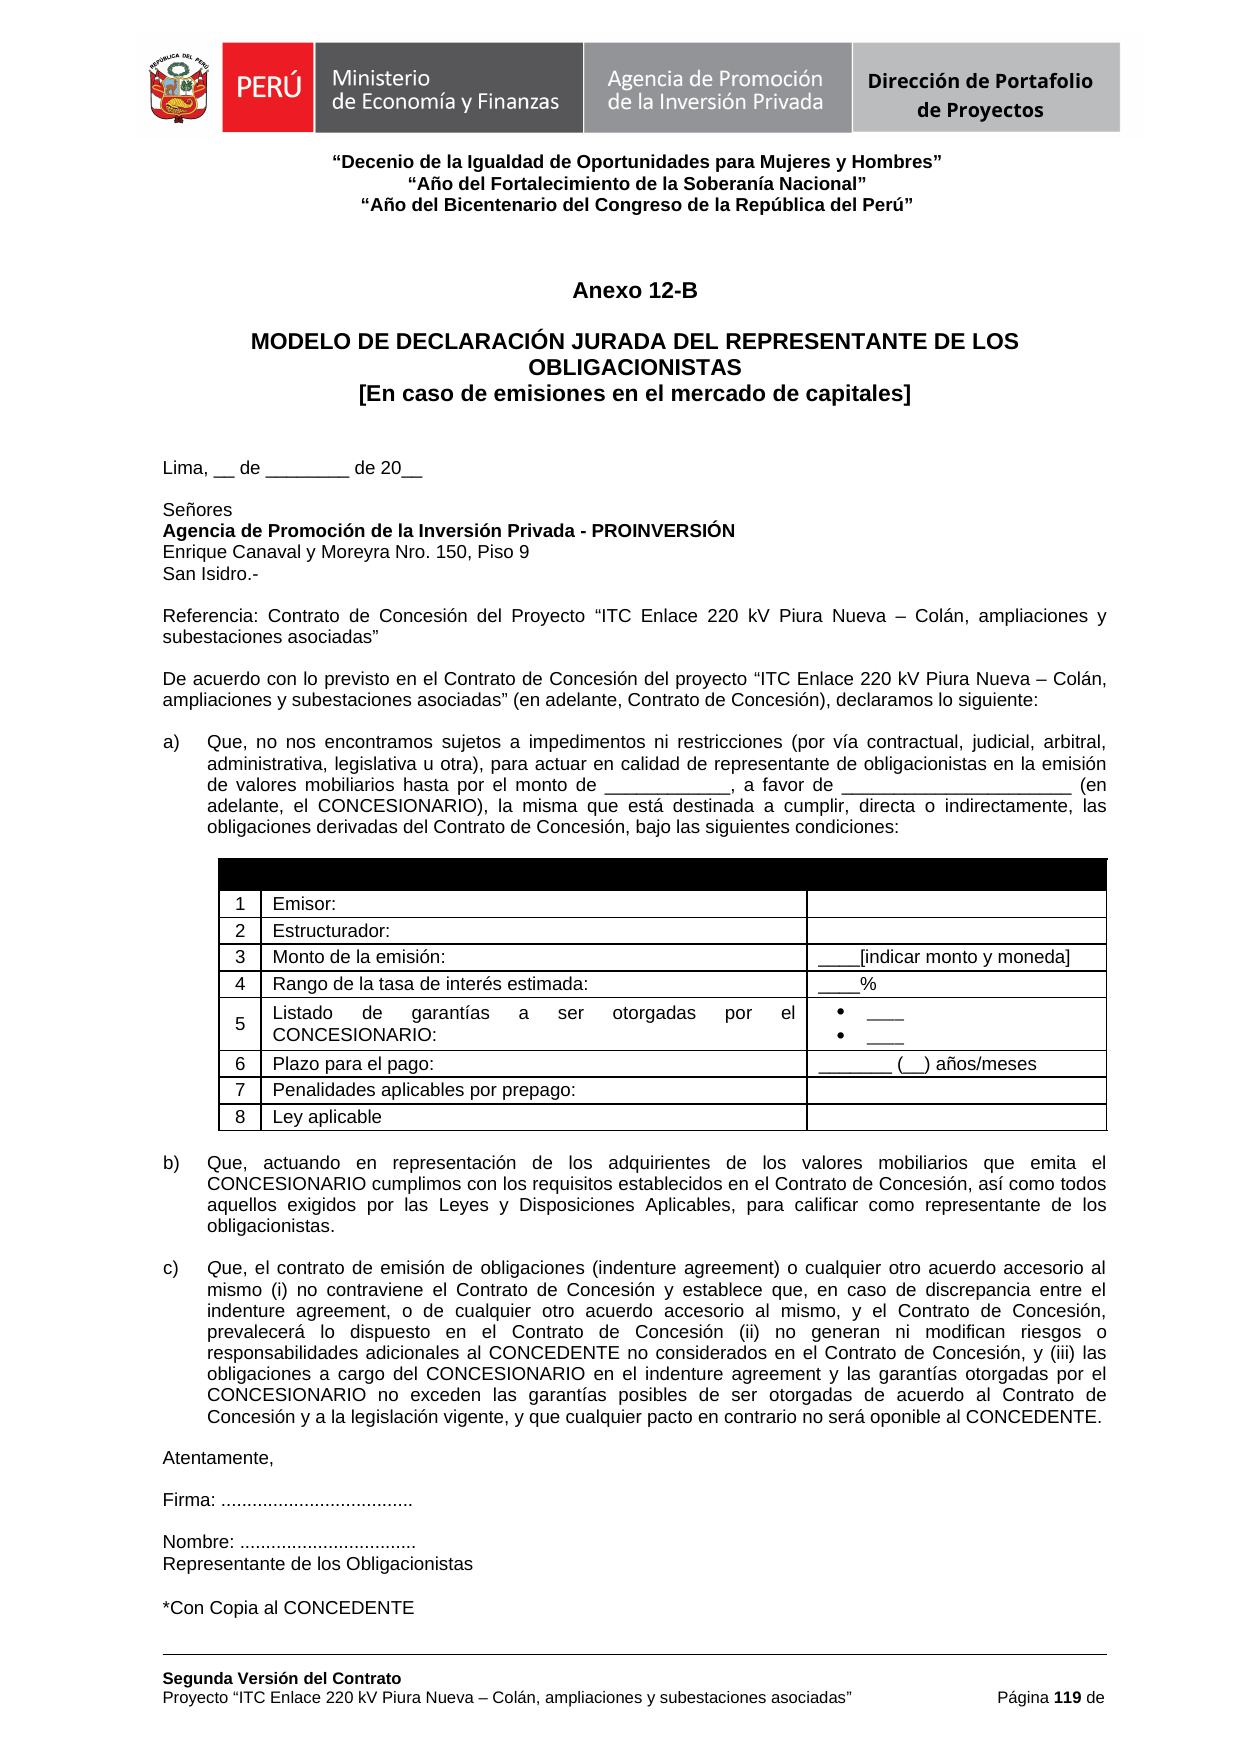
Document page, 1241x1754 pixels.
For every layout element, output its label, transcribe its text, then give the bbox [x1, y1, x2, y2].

text Referencia: Contrato de Concesión del Proyecto “ITC Enlace 220 kV Piura Nueva – Colán, ampliaciones y subestaciones asociadas” [162, 605, 1107, 647]
table_cell 2 [220, 918, 260, 943]
table_cell Rango de la tasa de interés estimada: [262, 972, 806, 997]
text Representante de los Obligacionistas [162, 1553, 1107, 1574]
table_cell Monto de la emisión: [262, 945, 806, 970]
table_cell 8 [220, 1105, 260, 1130]
table_cell Listado de garantías a ser otorgadas por el CONCESIONARIO: [262, 998, 806, 1049]
table_cell 3 [220, 945, 260, 970]
table_cell 6 [220, 1051, 260, 1076]
table_cell [808, 1105, 1106, 1130]
text [En caso de emisiones en el mercado de capitales] [162, 381, 1107, 406]
text Anexo 12-B [162, 278, 1107, 303]
picture [135, 32, 1145, 140]
text San Isidro.- [162, 563, 1107, 584]
list Que, el contrato de emisión de obligaciones (indenture agreement) o cualquier otro acuerdo accesorio al mismo (i) no contraviene el Contrato de Concesión y establece que, en caso de discrepancia entre el indenture agreement, o de cualquier otro acuerdo accesorio al mismo, y el Contrato de Concesión, prevalecerá lo dispuesto en el Contrato de Concesión (ii) no generan ni modifican riesgos o responsabilidades adicionales al CONCEDENTE no considerados en el Contrato de Concesión, y (iii) las obligaciones a cargo del CONCESIONARIO en el indenture agreement y las garantías otorgadas por el CONCESIONARIO no exceden las garantías posibles de ser otorgadas de acuerdo al Contrato de Concesión y a la legislación vigente, y que cualquier pacto en contrario no será oponible al CONCEDENTE. [163, 1258, 1107, 1427]
text Firma: ..................................... [162, 1490, 1107, 1511]
table_header [220, 860, 260, 890]
text Atentamente, [162, 1448, 1107, 1469]
table_header [808, 860, 1106, 890]
table_cell Plazo para el pago: [262, 1051, 806, 1076]
table_cell 5 [220, 998, 260, 1049]
table_cell ____% [808, 972, 1106, 997]
text Enrique Canaval y Moreyra Nro. 150, Piso 9 [162, 542, 1107, 563]
table_cell Penalidades aplicables por prepago: [262, 1078, 806, 1103]
text Señores [162, 500, 1107, 521]
list Que, actuando en representación de los adquirientes de los valores mobiliarios que emita el CONCESIONARIO cumplimos con los requisitos establecidos en el Contrato de Concesión, así como todos aquellos exigidos por las Leyes y Disposiciones Aplicables, para calificar como representante de los obligacionistas. [163, 1152, 1107, 1237]
table_cell _______ (__) años/meses [808, 1051, 1106, 1076]
table_cell 7 [220, 1078, 260, 1103]
table_cell [808, 918, 1106, 943]
table_cell [808, 891, 1106, 917]
table_cell Estructurador: [262, 918, 806, 943]
table_header [262, 860, 806, 890]
text Agencia de Promoción de la Inversión Privada - PROINVERSIÓN [162, 521, 1107, 542]
table_cell Emisor: [262, 891, 806, 917]
table_cell ____ ____ [808, 998, 1106, 1049]
text Nombre: .................................. [162, 1532, 1107, 1553]
table_cell Ley aplicable [262, 1105, 806, 1130]
table_cell 1 [220, 891, 260, 917]
table_cell ____[indicar monto y moneda] [808, 945, 1106, 970]
text MODELO DE DECLARACIÓN JURADA DEL REPRESENTANTE DE LOS OBLIGACIONISTAS [162, 329, 1107, 381]
text *Con Copia al CONCEDENTE [162, 1597, 1107, 1618]
text De acuerdo con lo previsto en el Contrato de Concesión del proyecto “ITC Enlace 220 kV Piura Nueva – Colán, ampliaciones y subestaciones asociadas” (en adelante, Contrato de Concesión), declaramos lo siguiente: [162, 668, 1107, 711]
table_cell [808, 1078, 1106, 1103]
list Que, no nos encontramos sujetos a impedimentos ni restricciones (por vía contractual, judicial, arbitral, administrativa, legislativa u otra), para actuar en calidad de representante de obligacionistas en la emisión de valores mobiliarios hasta por el monto de ____________, a favor de ______________________ (en adelante, el CONCESIONARIO), la misma que está destinada a cumplir, directa o indirectamente, las obligaciones derivadas del Contrato de Concesión, bajo las siguientes condiciones: [163, 732, 1107, 837]
text Lima, __ de ________ de 20__ [162, 458, 1107, 479]
table_cell 4 [220, 972, 260, 997]
